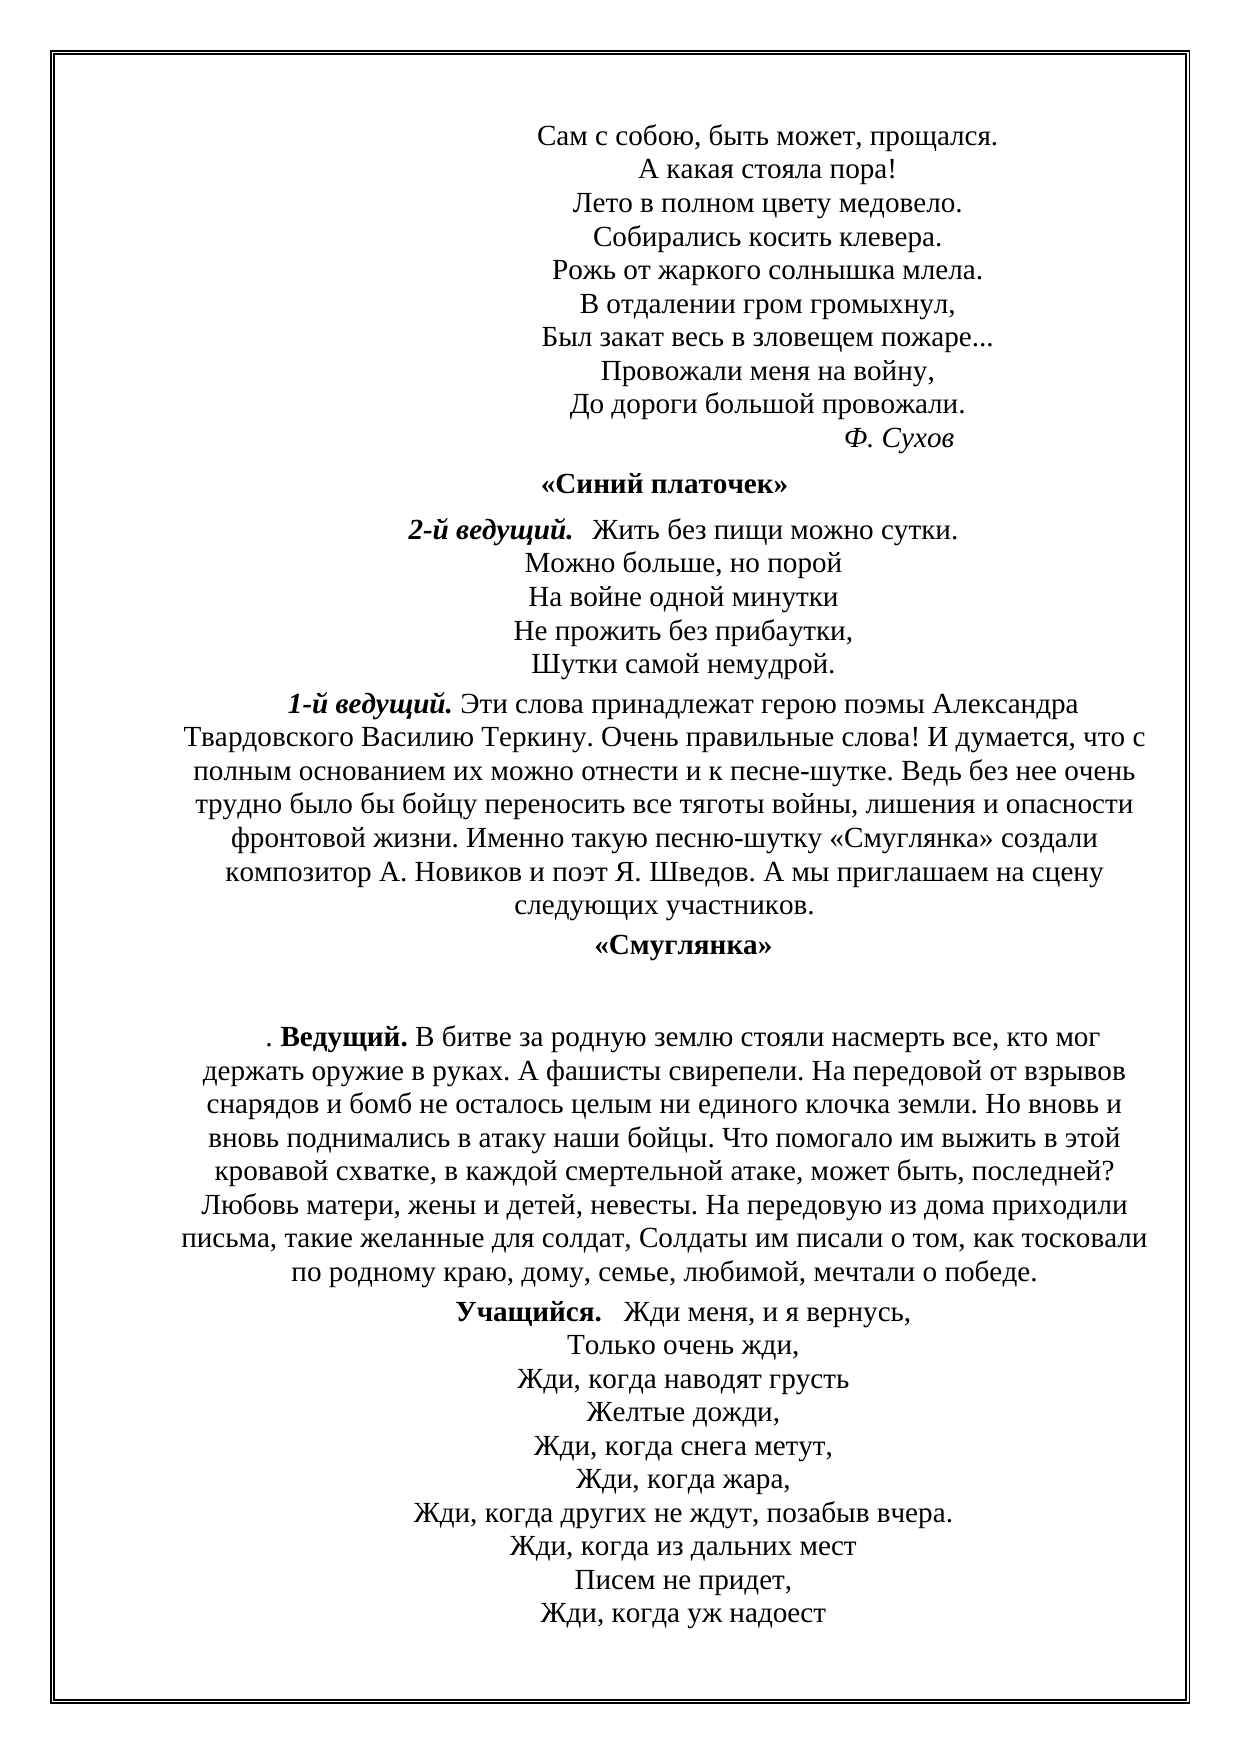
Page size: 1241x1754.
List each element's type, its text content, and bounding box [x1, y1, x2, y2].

text 2-й ведущий. Жить без пищи можно сутки. [177, 512, 1152, 546]
text Собирались косить клевера. [177, 219, 1152, 252]
text 1-й ведущий. Эти слова принадлежат герою поэмы Александра Твардовского Василию Теркину. Очень правильные слова! И думается, что с полным основанием их можно отнести и к песне-шутке. Ведь без нее очень трудно было бы бойцу переносить все тяготы войны, лишения и опасности фронтовой жизни. Именно такую песню-шутку «Смуглянка» создали композитор А. Новиков и поэт Я. Шведов. А мы приглашаем на сцену следующих участников. [177, 686, 1152, 921]
text Только очень жди, [177, 1327, 1152, 1361]
text Ф. Сухов [177, 420, 1152, 453]
text Учащийся. Жди меня, и я вернусь, [177, 1294, 1152, 1327]
text До дороги большой провожали. [177, 386, 1152, 420]
text Рожь от жаркого солнышка млела. [177, 252, 1152, 286]
text Был закат весь в зловещем пожаре... [177, 319, 1152, 353]
text Шутки самой немудрой. [177, 646, 1152, 680]
text На войне одной минутки [177, 579, 1152, 613]
text «Смуглянка» [177, 927, 1152, 961]
text Жди, когда снега метут, [177, 1428, 1152, 1461]
text Сам с собою, быть может, прощался. [177, 118, 1152, 152]
text В отдалении гром громыхнул, [177, 286, 1152, 319]
text Можно больше, но порой [177, 546, 1152, 579]
text Лето в полном цвету медовело. [177, 185, 1152, 219]
text А какая стояла пора! [177, 152, 1152, 185]
text Жди, когда других не ждут, позабыв вчера. [177, 1495, 1152, 1528]
text Жди, когда наводят грусть [177, 1361, 1152, 1394]
text Не прожить без прибаутки, [177, 613, 1152, 646]
text «Синий платочек» [177, 466, 1152, 499]
text . Ведущий. В битве за родную землю стояли насмерть все, кто мог держать оружие в руках. А фашисты свирепели. На передовой от взрывов снарядов и бомб не осталось целым ни единого клочка земли. Но вновь и вновь поднимались в атаку наши бойцы. Что помогало им выжить в этой кровавой схватке, в каждой смертельной атаке, может быть, последней? Любовь матери, жены и детей, невесты. На передовую из дома приходили письма, такие желанные для солдат, Солдаты им писали о том, как тосковали по родному краю, дому, семье, любимой, мечтали о победе. [177, 1019, 1152, 1287]
text Жди, когда жара, [177, 1461, 1152, 1495]
text Жди, когда уж надоест [177, 1596, 1152, 1629]
text Желтые дожди, [177, 1394, 1152, 1428]
text Жди, когда из дальних мест [177, 1528, 1152, 1562]
text Писем не придет, [177, 1562, 1152, 1596]
text Провожали меня на войну, [177, 353, 1152, 386]
